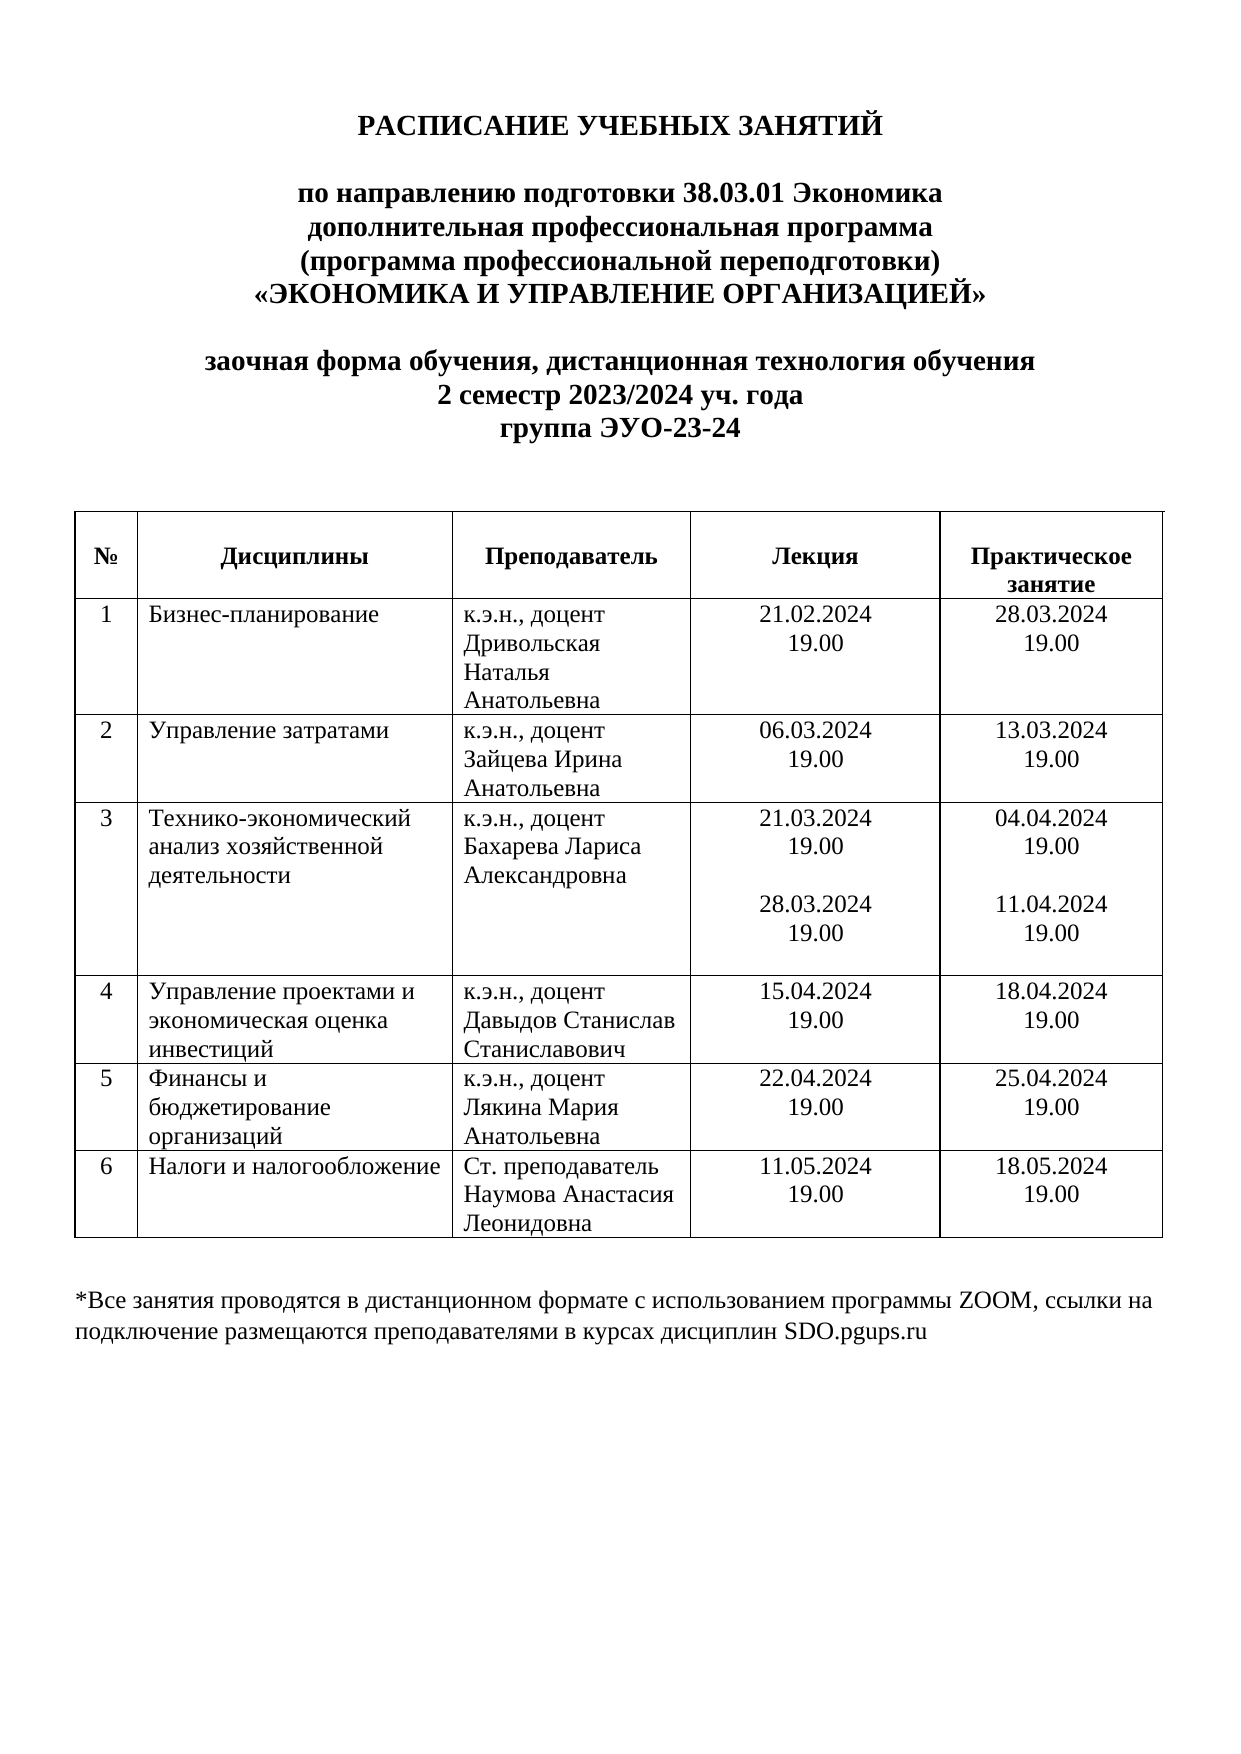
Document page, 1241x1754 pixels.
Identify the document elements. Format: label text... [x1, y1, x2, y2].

table_cell Технико-экономический анализ хозяйственной деятельности [138, 803, 452, 975]
table_cell Практическое занятие [941, 512, 1162, 598]
table_cell 1 [76, 599, 137, 714]
table_cell 22.04.2024 19.00 [691, 1064, 939, 1150]
table_cell Преподаватель [453, 512, 690, 598]
table_cell 4 [76, 976, 137, 1062]
table_cell Ст. преподаватель Наумова Анастасия Леонидовна [453, 1151, 690, 1237]
table_cell Дисциплины [138, 512, 452, 598]
table_cell Финансы и бюджетирование организаций [138, 1064, 452, 1150]
table_cell № [76, 512, 137, 598]
table_cell Управление проектами и экономическая оценка инвестиций [138, 976, 452, 1062]
table_cell 21.03.2024 19.00 28.03.2024 19.00 [691, 803, 939, 975]
table_cell к.э.н., доцент Бахарева Лариса Александровна [453, 803, 690, 975]
table_cell к.э.н., доцент Дривольская Наталья Анатольевна [453, 599, 690, 714]
table_cell 18.04.2024 19.00 [941, 976, 1162, 1062]
table_cell к.э.н., доцент Зайцева Ирина Анатольевна [453, 715, 690, 802]
table_cell 6 [76, 1151, 137, 1237]
table_cell Налоги и налогообложение [138, 1151, 452, 1237]
table_cell 2 [76, 715, 137, 802]
table_cell 18.05.2024 19.00 [941, 1151, 1162, 1237]
table_header РАСПИСАНИЕ УЧЕБНЫХ ЗАНЯТИЙ по направлению подготовки 38.03.01 Экономика дополнительная профессиональная программа (программа профессиональной переподготовки) «ЭКОНОМИКА И УПРАВЛЕНИЕ ОРГАНИЗАЦИЕЙ» заочная форма обучения, дистанционная технология обучения 2 семестр 2023/2024 уч. года группа ЭУО-23-24 [75, 75, 1165, 511]
table_cell Управление затратами [138, 715, 452, 802]
table_cell 28.03.2024 19.00 [941, 599, 1162, 714]
table_cell к.э.н., доцент Лякина Мария Анатольевна [453, 1064, 690, 1150]
table_cell Лекция [691, 512, 939, 598]
table_cell 25.04.2024 19.00 [941, 1064, 1162, 1150]
text *Все занятия проводятся в дистанционном формате с использованием программы ZOOM, ссылки на подключение размещаются преподавателями в курсах дисциплин SDO.pgups.ru [75, 1285, 1165, 1345]
table_cell 04.04.2024 19.00 11.04.2024 19.00 [941, 803, 1162, 975]
table_cell к.э.н., доцент Давыдов Станислав Станиславович [453, 976, 690, 1062]
table_cell 3 [76, 803, 137, 975]
table_cell 5 [76, 1064, 137, 1150]
table_cell 15.04.2024 19.00 [691, 976, 939, 1062]
table_cell 11.05.2024 19.00 [691, 1151, 939, 1237]
table_cell 06.03.2024 19.00 [691, 715, 939, 802]
table_cell 21.02.2024 19.00 [691, 599, 939, 714]
table_cell 13.03.2024 19.00 [941, 715, 1162, 802]
table_cell Бизнес-планирование [138, 599, 452, 714]
